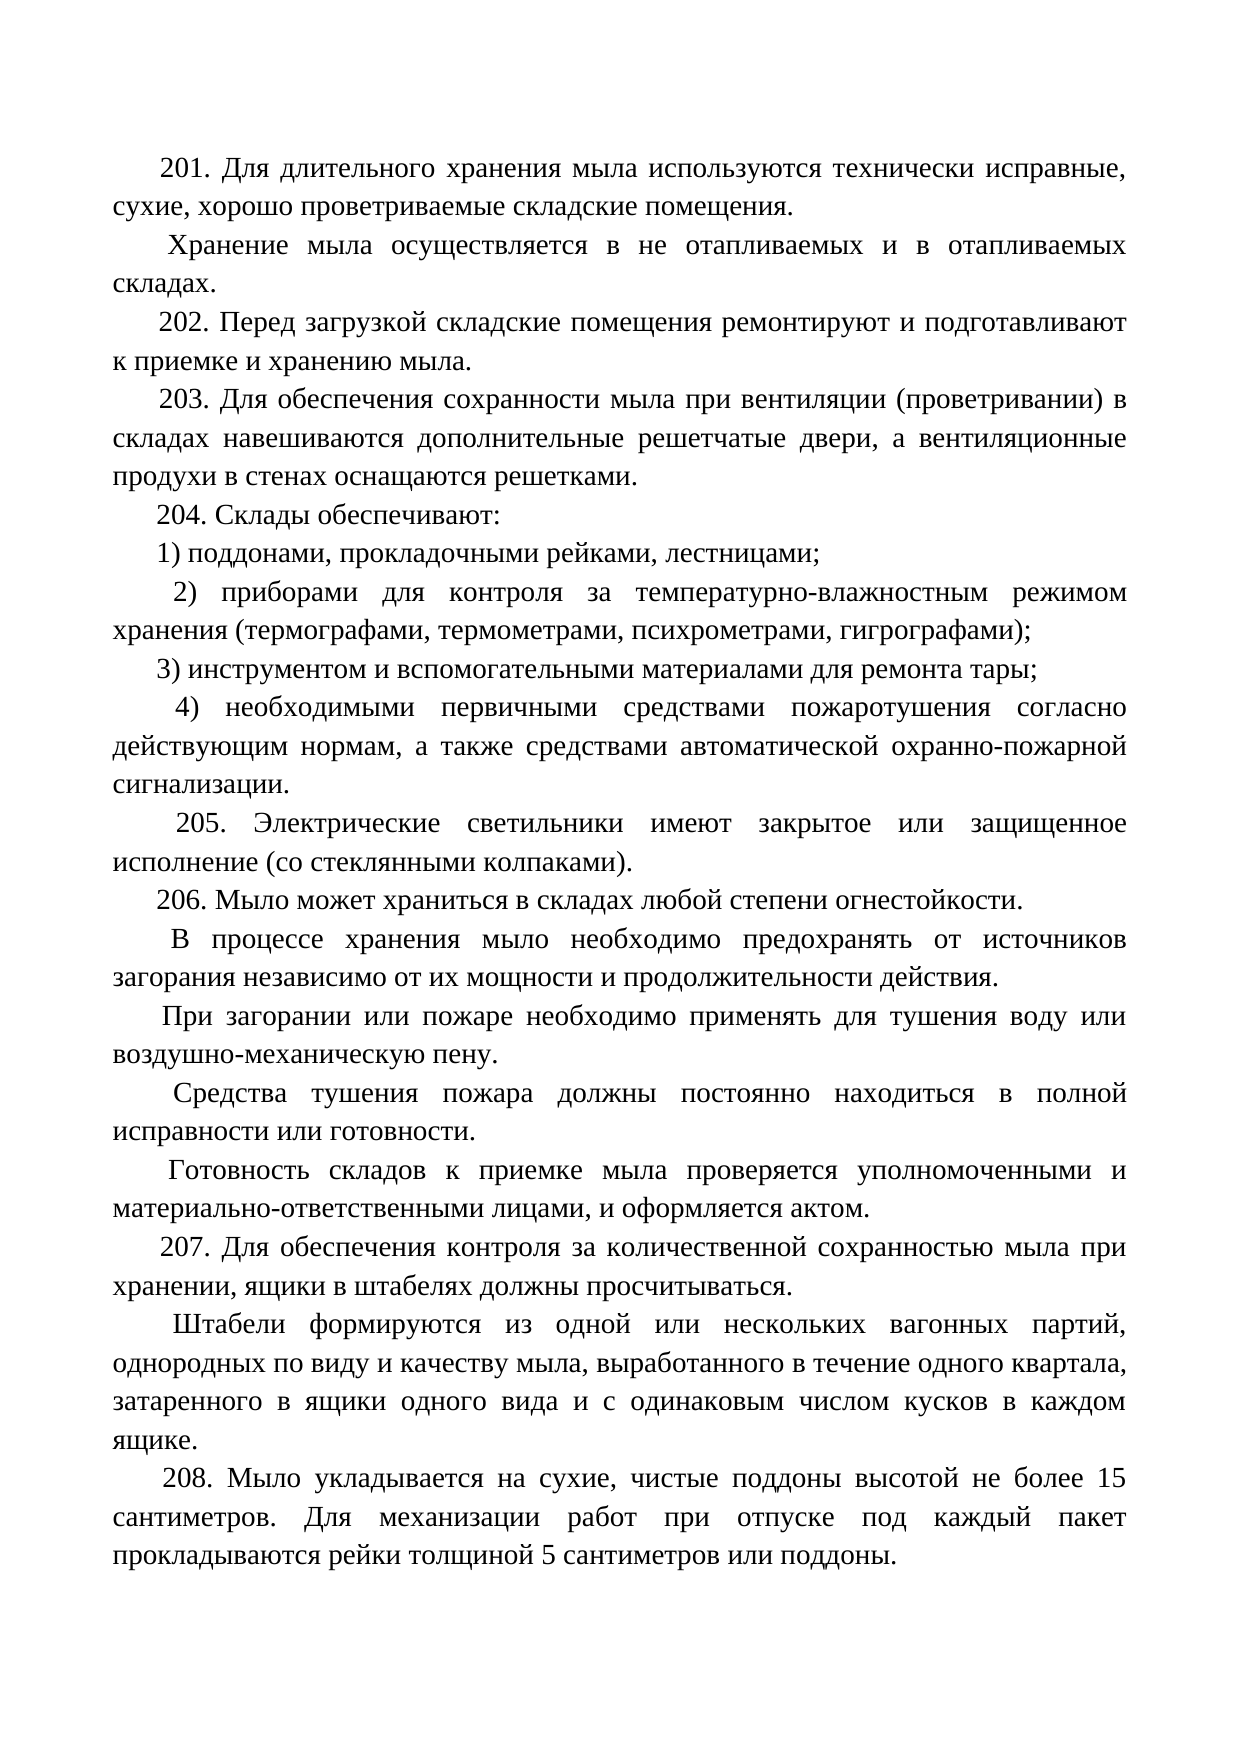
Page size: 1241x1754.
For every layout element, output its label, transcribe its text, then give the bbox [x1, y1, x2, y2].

text 203. Для обеспечения сохранности мыла при вентиляции (проветривании) в складах навешиваются дополнительные решетчатые двери, а вентиляционные продухи в стенах оснащаются решетками. [112, 381, 1128, 492]
text Штабели формируются из одной или нескольких вагонных партий, однородных по виду и качеству мыла, выработанного в течение одного квартала, затаренного в ящики одного вида и с одинаковым числом кусков в каждом ящике. [112, 1306, 1128, 1455]
text 1) поддонами, прокладочными рейками, лестницами; [112, 535, 1128, 569]
text 205. Электрические светильники имеют закрытое или защищенное исполнение (со стеклянными колпаками). [112, 805, 1128, 877]
text Средства тушения пожара должны постоянно находиться в полной исправности или готовности. [112, 1075, 1128, 1147]
text 2) приборами для контроля за температурно-влажностным режимом хранения (термографами, термометрами, психрометрами, гигрографами); [112, 574, 1128, 646]
text Хранение мыла осуществляется в не отапливаемых и в отапливаемых складах. [112, 227, 1128, 299]
text 207. Для обеспечения контроля за количественной сохранностью мыла при хранении, ящики в штабелях должны просчитываться. [112, 1229, 1128, 1301]
text 204. Склады обеспечивают: [112, 497, 1128, 530]
text 4) необходимыми первичными средствами пожаротушения согласно действующим нормам, а также средствами автоматической охранно-пожарной сигнализации. [112, 689, 1128, 800]
text Готовность складов к приемке мыла проверяется уполномоченными и материально-ответственными лицами, и оформляется актом. [112, 1152, 1128, 1224]
text 208. Мыло укладывается на сухие, чистые поддоны высотой не более 15 сантиметров. Для механизации работ при отпуске под каждый пакет прокладываются рейки толщиной 5 сантиметров или поддоны. [112, 1460, 1128, 1571]
text При загорании или пожаре необходимо применять для тушения воду или воздушно-механическую пену. [112, 998, 1128, 1070]
text 202. Перед загрузкой складские помещения ремонтируют и подготавливают к приемке и хранению мыла. [112, 304, 1128, 376]
text 206. Мыло может храниться в складах любой степени огнестойкости. [112, 882, 1128, 916]
text 3) инструментом и вспомогательными материалами для ремонта тары; [112, 651, 1128, 684]
text В процессе хранения мыло необходимо предохранять от источников загорания независимо от их мощности и продолжительности действия. [112, 921, 1128, 993]
text 201. Для длительного хранения мыла используются технически исправные, сухие, хорошо проветриваемые складские помещения. [112, 150, 1128, 222]
